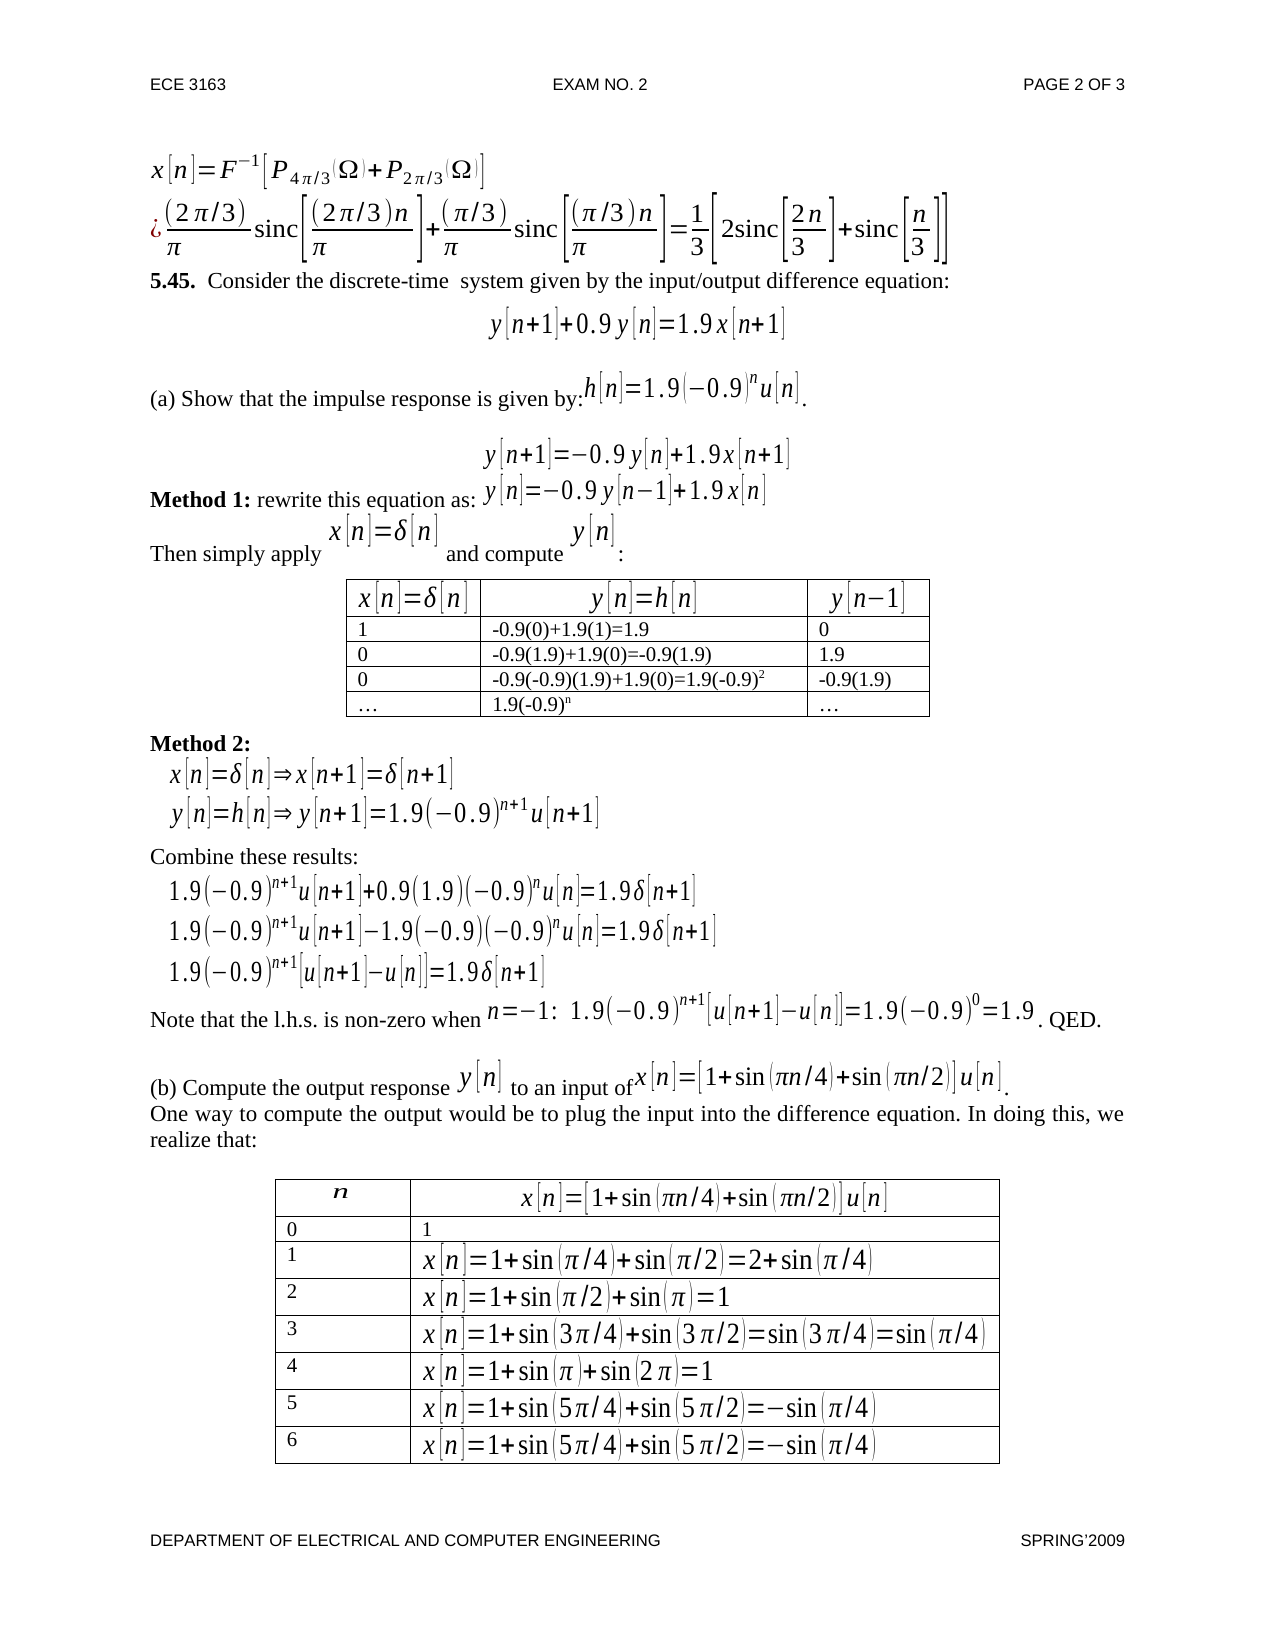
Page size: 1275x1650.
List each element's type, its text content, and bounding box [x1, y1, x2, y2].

table_cell 0 [347, 642, 480, 666]
text Then simply apply and compute : [150, 513, 1125, 566]
table_cell -0.9(0)+1.9(1)=1.9 [481, 617, 807, 641]
table_header [276, 1180, 410, 1216]
table_cell [411, 1279, 999, 1315]
table_cell 0 [347, 667, 480, 691]
text (b) Compute the output response to an input of. [150, 1059, 1125, 1100]
table_cell [411, 1242, 999, 1278]
table_cell 0 [808, 617, 929, 641]
table_cell 1 [276, 1242, 410, 1278]
table_cell 1.9(-0.9)n [481, 692, 807, 716]
text 5.45. Consider the discrete-time system given by the input/output difference equation: [150, 267, 1125, 293]
table_cell -0.9(-0.9)(1.9)+1.9(0)=1.9(-0.9)2 [481, 667, 807, 691]
table_cell [411, 1390, 999, 1426]
table_header [347, 580, 480, 616]
text (a) Show that the impulse response is given by:. [150, 367, 1125, 411]
table_cell 4 [276, 1353, 410, 1389]
table_cell 1.9 [808, 642, 929, 666]
table_cell 1 [347, 617, 480, 641]
text Note that the l.h.s. is non-zero when . QED. [150, 990, 1125, 1033]
table_cell 5 [276, 1390, 410, 1426]
text Combine these results: [150, 843, 1125, 870]
table_cell [411, 1353, 999, 1389]
table_header [808, 580, 929, 616]
table_cell … [347, 692, 480, 716]
text Method 2: [150, 729, 1125, 756]
table_cell -0.9(1.9) [808, 667, 929, 691]
table_cell -0.9(1.9)+1.9(0)=-0.9(1.9) [481, 642, 807, 666]
table_cell [411, 1427, 999, 1463]
table_header [481, 580, 807, 616]
table_cell 6 [276, 1427, 410, 1463]
table_cell [411, 1316, 999, 1352]
text One way to compute the output would be to plug the input into the difference equation. In doing this, we realize that: [150, 1100, 1125, 1153]
table_cell 1 [411, 1217, 999, 1241]
text Method 1: rewrite this equation as: [150, 437, 1125, 513]
table_cell 2 [276, 1279, 410, 1315]
table_cell … [808, 692, 929, 716]
table_header [411, 1180, 999, 1216]
table_cell 0 [276, 1217, 410, 1241]
table_cell 3 [276, 1316, 410, 1352]
